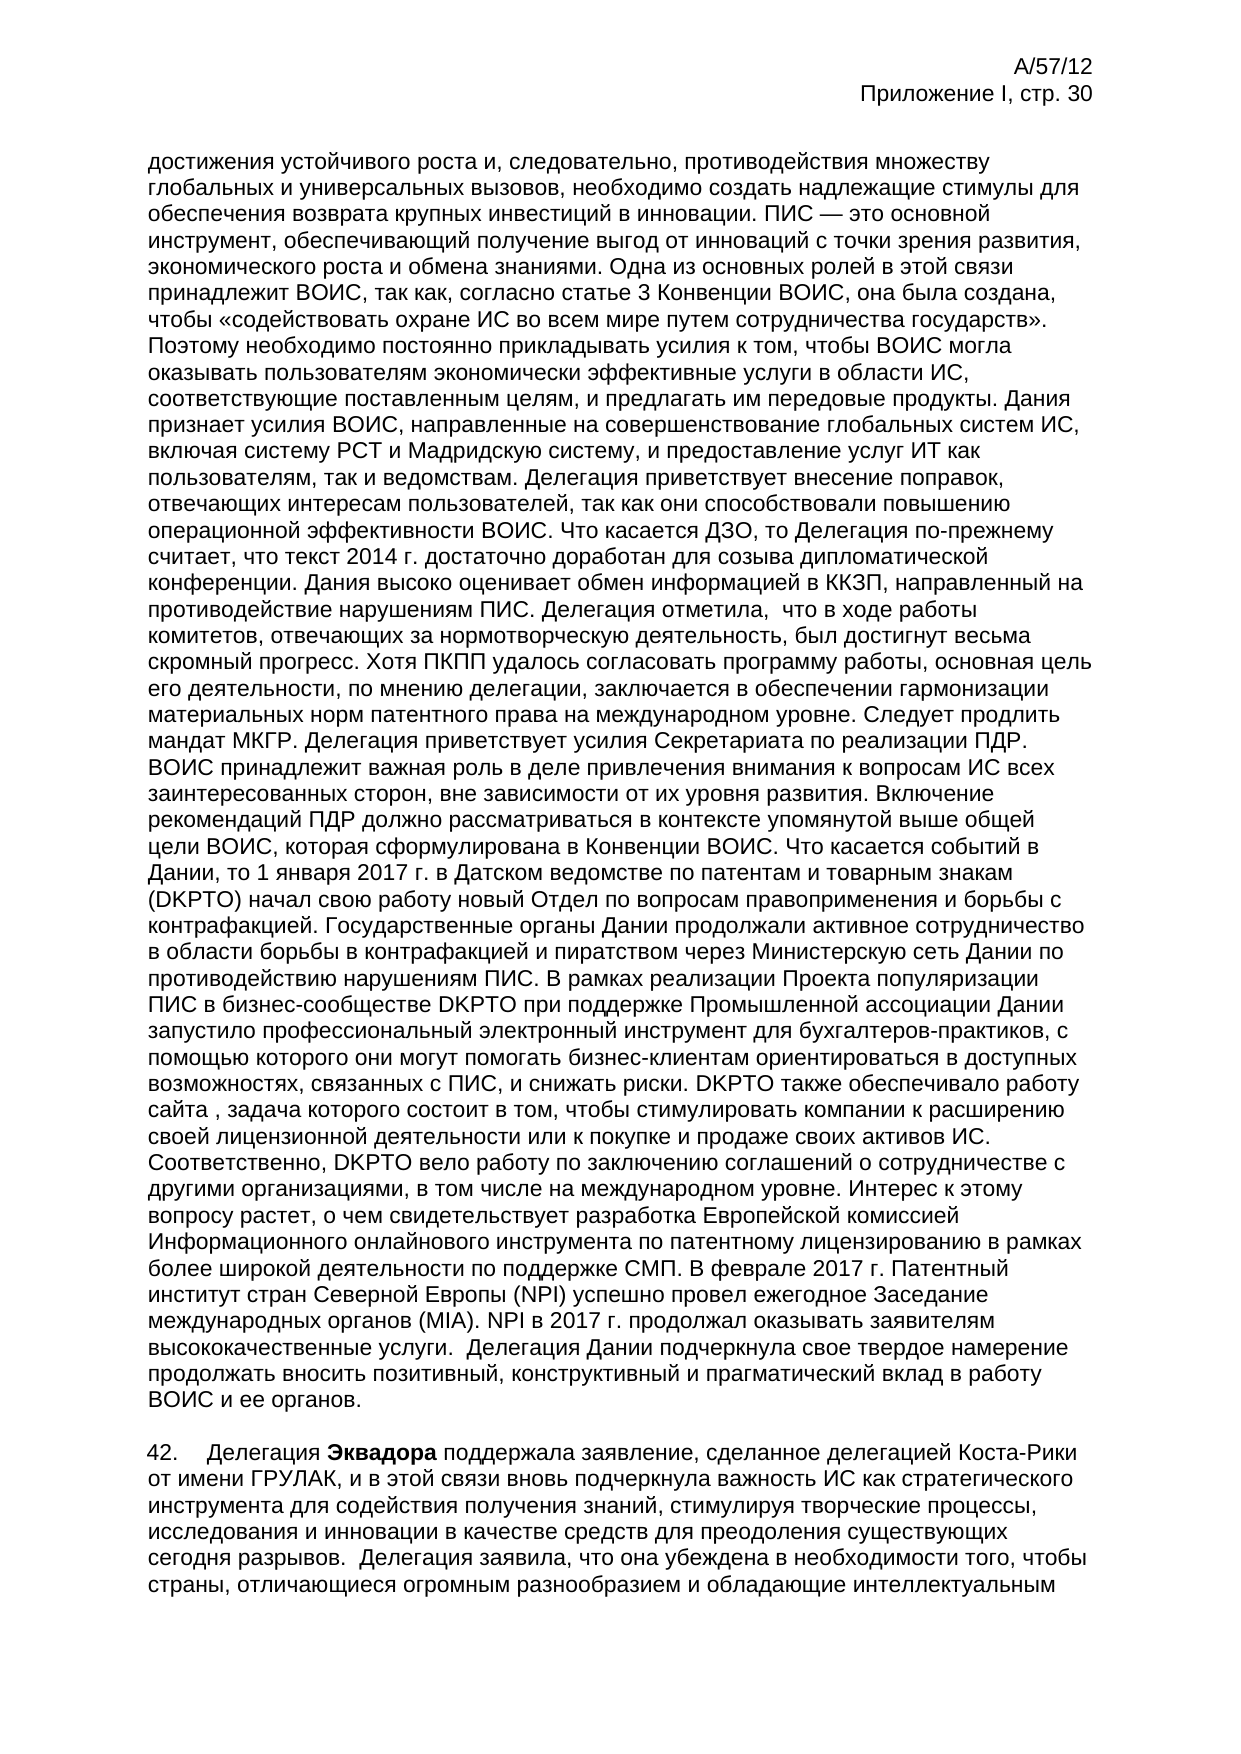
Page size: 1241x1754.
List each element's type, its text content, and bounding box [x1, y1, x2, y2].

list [146, 1439, 1093, 1597]
